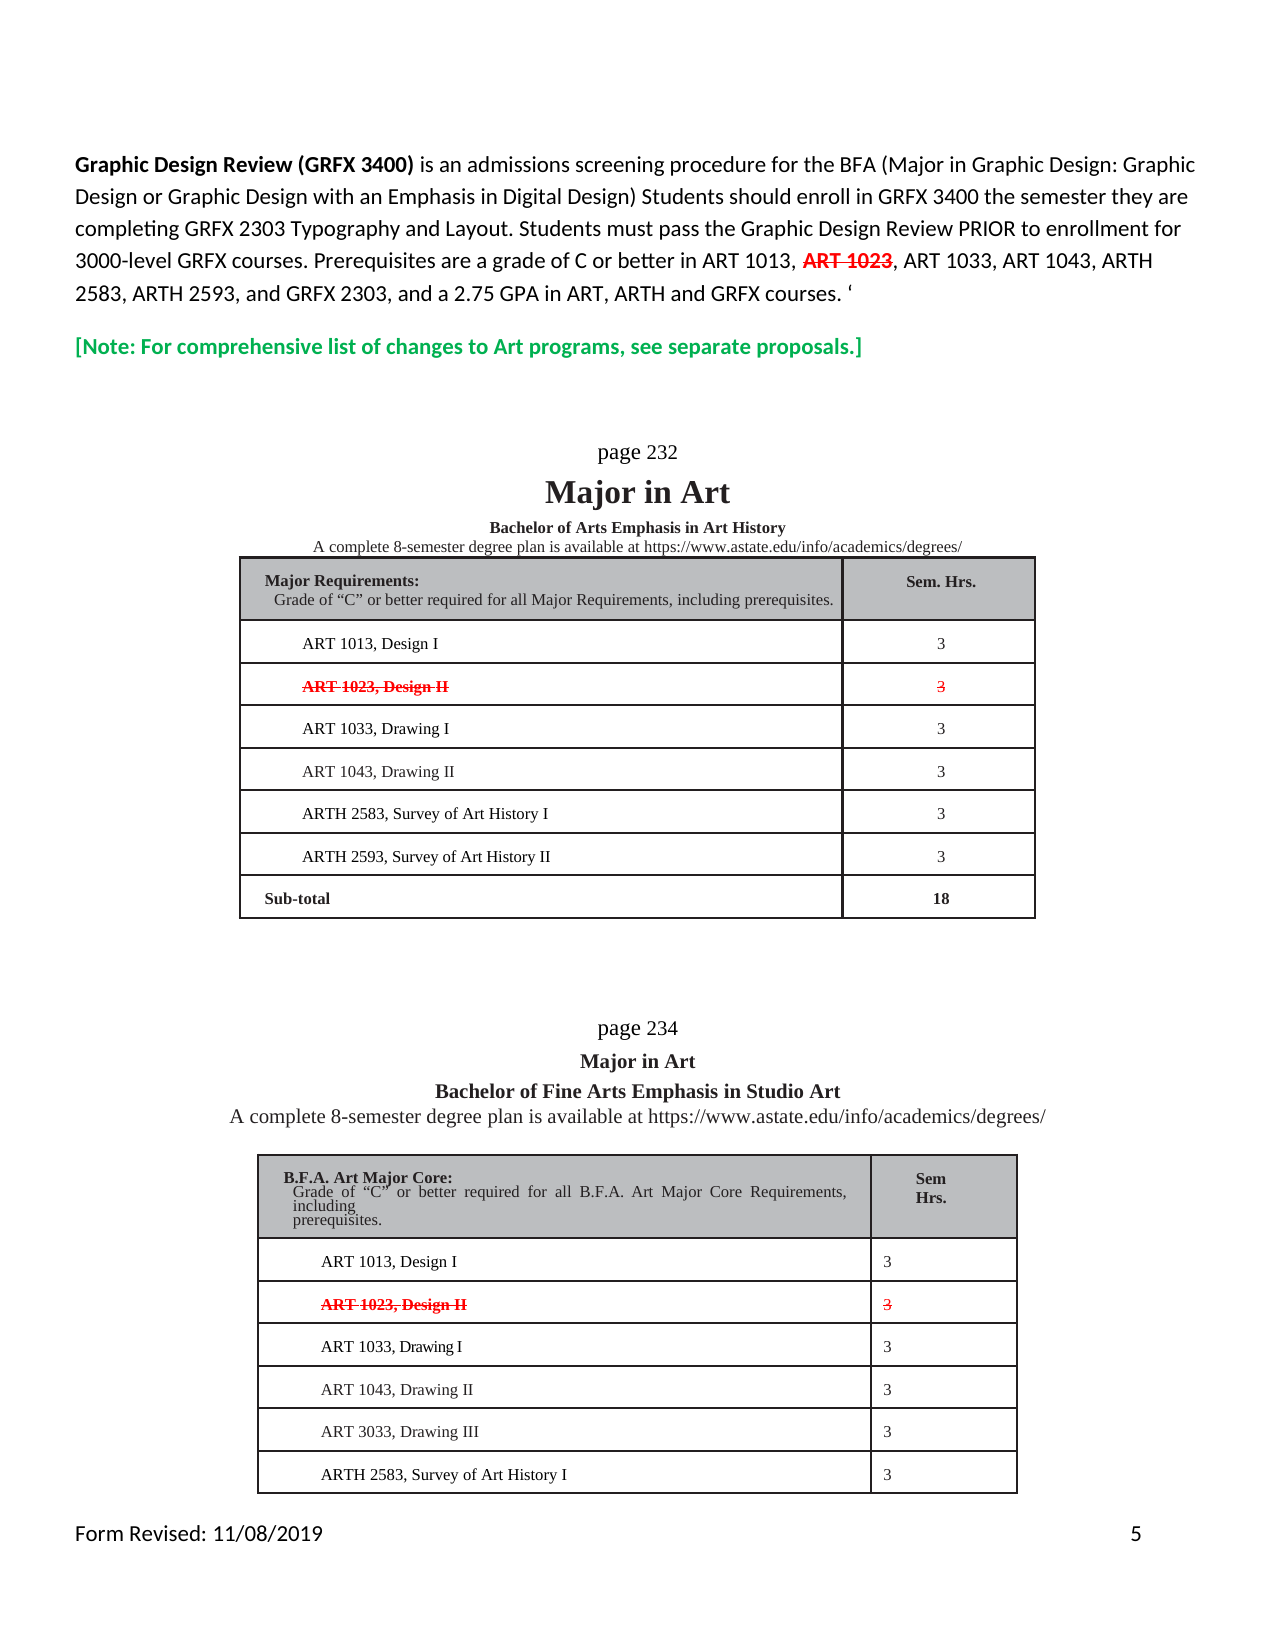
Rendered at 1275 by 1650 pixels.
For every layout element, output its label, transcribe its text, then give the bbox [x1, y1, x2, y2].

table_cell 3 [872, 1409, 1016, 1449]
table_cell ARTH 2583, Survey of Art History I [259, 1452, 870, 1492]
table_cell ART 3033, Drawing III [259, 1409, 870, 1449]
table_cell ART 1013, Design I [259, 1239, 870, 1279]
text Bachelor of Fine Arts Emphasis in Studio Art [358, 1079, 917, 1103]
text page 232 [75, 438, 1200, 464]
table_cell ARTH 2583, Survey of Art History I [241, 791, 841, 832]
table_cell ART 1033, Drawing I [259, 1324, 870, 1364]
title Major in Art [87, 1049, 1188, 1073]
table_cell 18 [844, 876, 1034, 917]
table_cell 3 [844, 791, 1034, 832]
table_cell 3 [872, 1367, 1016, 1407]
table_cell Sub-total [241, 876, 841, 917]
table_cell 3 [872, 1324, 1016, 1364]
table_cell ART 1043, Drawing II [259, 1367, 870, 1407]
table_header Sem. Hrs. [844, 559, 1034, 619]
table_cell 3 [872, 1239, 1016, 1279]
table_header B.F.A. Art Major Core: Grade of “C” or better required for all B.F.A. Art Major Core Requirements, including prerequisites. [259, 1156, 870, 1237]
table_cell ART 1033, Drawing I [241, 706, 841, 747]
table_cell 3 [844, 621, 1034, 662]
table_cell 3 [844, 664, 1034, 704]
table_cell 3 [844, 834, 1034, 874]
table_cell ART 1023, Design II [259, 1282, 870, 1322]
text A complete 8-semester degree plan is available at https://www.astate.edu/info/academics/degrees/ [87, 1104, 1188, 1128]
text A complete 8-semester degree plan is available at https://www.astate.edu/info/academics/degrees/ [87, 537, 1188, 556]
table_cell 3 [872, 1282, 1016, 1322]
text Graphic Design Review (GRFX 3400) is an admissions screening procedure for the BFA (Major in Graphic Design: Graphic Design or Graphic Design with an Emphasis in Digital Design) Students should enroll in GRFX 3400 the semester they are completing GRFX 2303 Typography and Layout. Students must pass the Graphic Design Review PRIOR to enrollment for 3000-level GRFX courses. Prerequisites are a grade of C or better in ART 1013, ART 1023, ART 1033, ART 1043, ARTH 2583, ARTH 2593, and GRFX 2303, and a 2.75 GPA in ART, ARTH and GRFX courses. ‘ [75, 150, 1200, 307]
text [Note: For comprehensive list of changes to Art programs, see separate proposals.] [75, 332, 1200, 360]
table_cell ART 1023, Design II [241, 664, 841, 704]
table_cell 3 [844, 749, 1034, 789]
table_header Major Requirements: Grade of “C” or better required for all Major Requirements, including prerequisites. [241, 559, 841, 619]
table_header Sem Hrs. [872, 1156, 1016, 1237]
text page 234 [75, 1014, 1200, 1040]
table_cell 3 [872, 1452, 1016, 1492]
table_cell 3 [844, 706, 1034, 747]
table_cell ART 1043, Drawing II [241, 749, 841, 789]
title Major in Art [87, 472, 1188, 511]
table_cell ART 1013, Design I [241, 621, 841, 662]
text Bachelor of Arts Emphasis in Art History [356, 517, 919, 537]
table_cell ARTH 2593, Survey of Art History II [241, 834, 841, 874]
